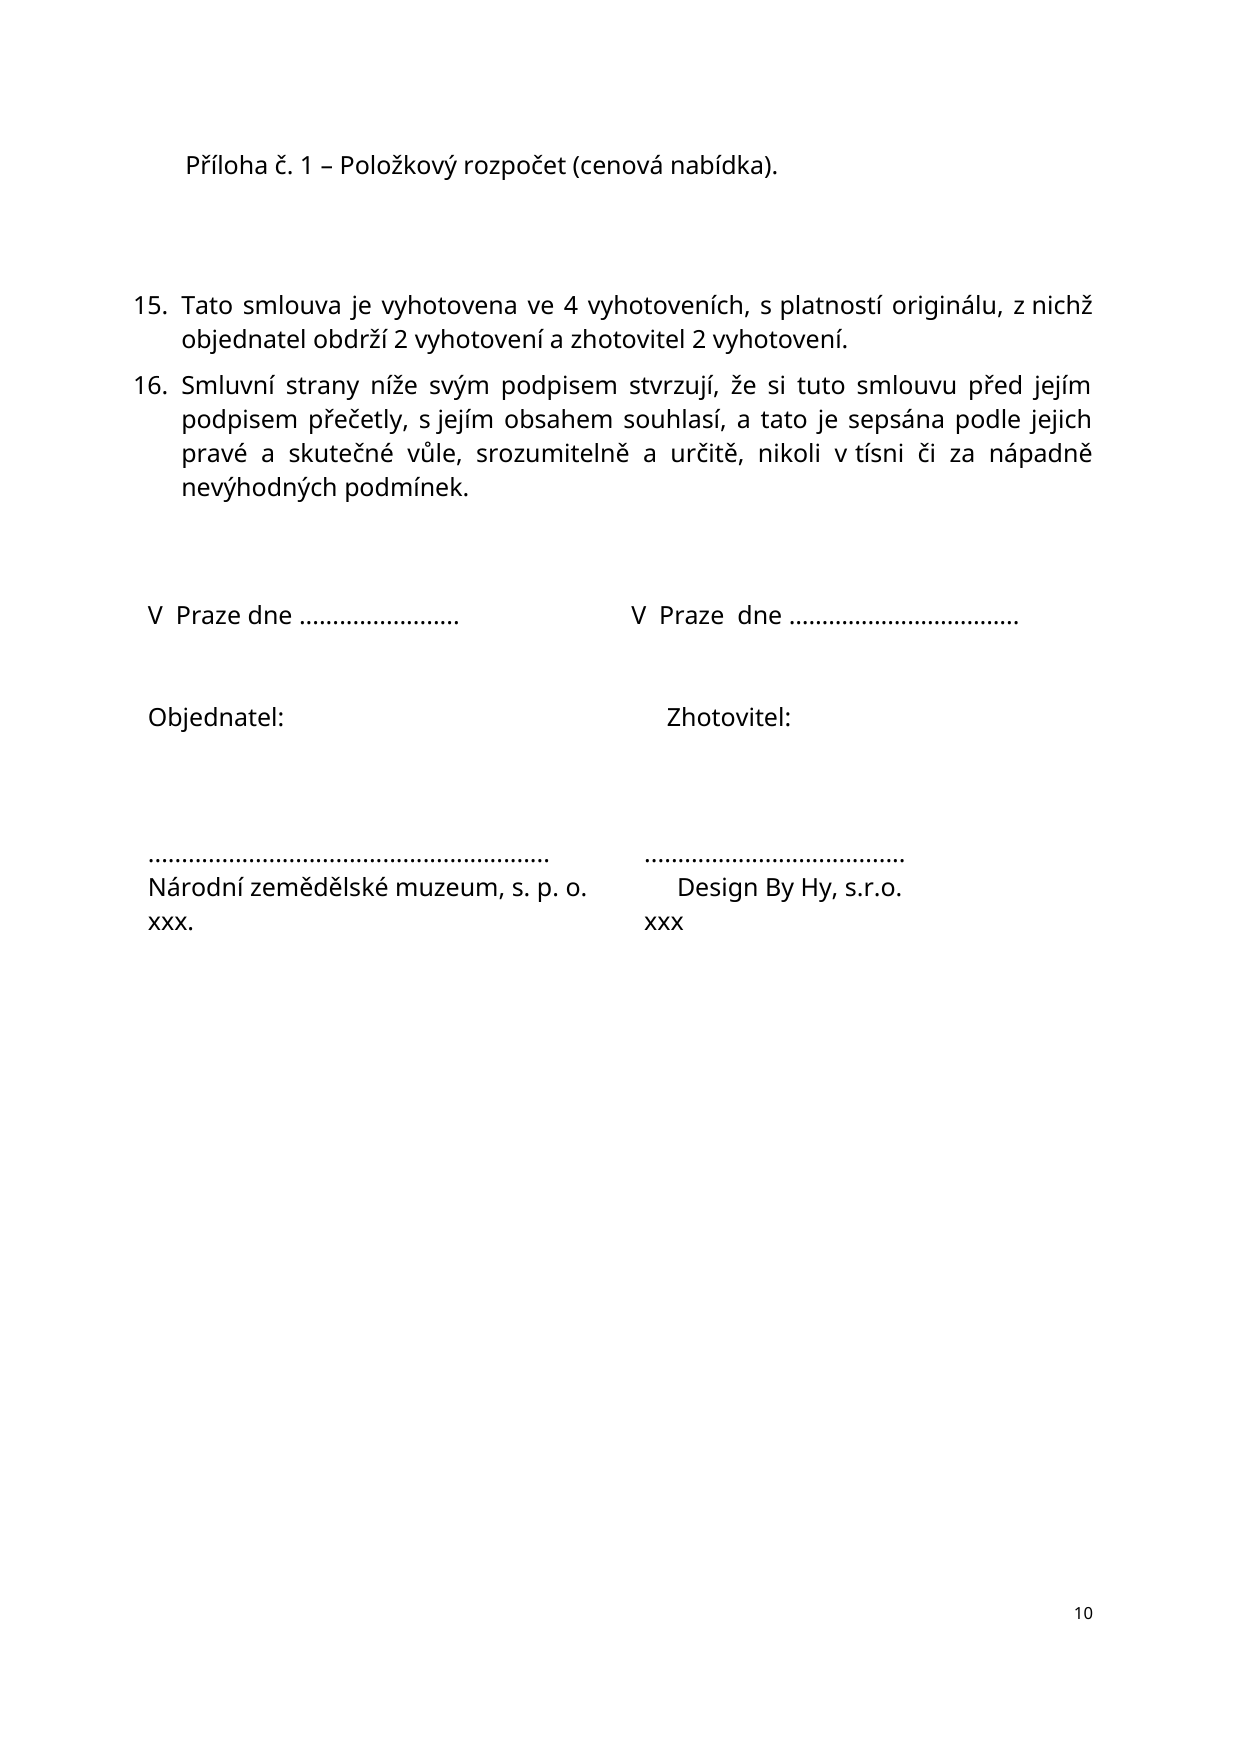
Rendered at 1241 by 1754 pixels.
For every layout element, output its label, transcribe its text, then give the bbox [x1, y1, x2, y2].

list Tato smlouva je vyhotovena ve 4 vyhotoveních, s platností originálu, z nichž objednatel obdrží 2 vyhotovení a zhotovitel 2 vyhotovení. [133, 287, 1093, 355]
text xxx. xxx [148, 904, 1093, 938]
list Smluvní strany níže svým podpisem stvrzují, že si tuto smlouvu před jejím podpisem přečetly, s jejím obsahem souhlasí, a tato je sepsána podle jejich pravé a skutečné vůle, srozumitelně a určitě, nikoli v tísni či za nápadně nevýhodných podmínek. [133, 368, 1093, 504]
text Objednatel: Zhotovitel: [148, 699, 1093, 733]
text V Praze dne ........................ V Praze dne …………………………….. [148, 597, 1093, 631]
text Národní zemědělské muzeum, s. p. o. Design By Hy, s.r.o. [148, 870, 1093, 904]
text Příloha č. 1 – Položkový rozpočet (cenová nabídka). [185, 148, 1093, 182]
text ............................................................ ....................................... [148, 836, 1093, 870]
